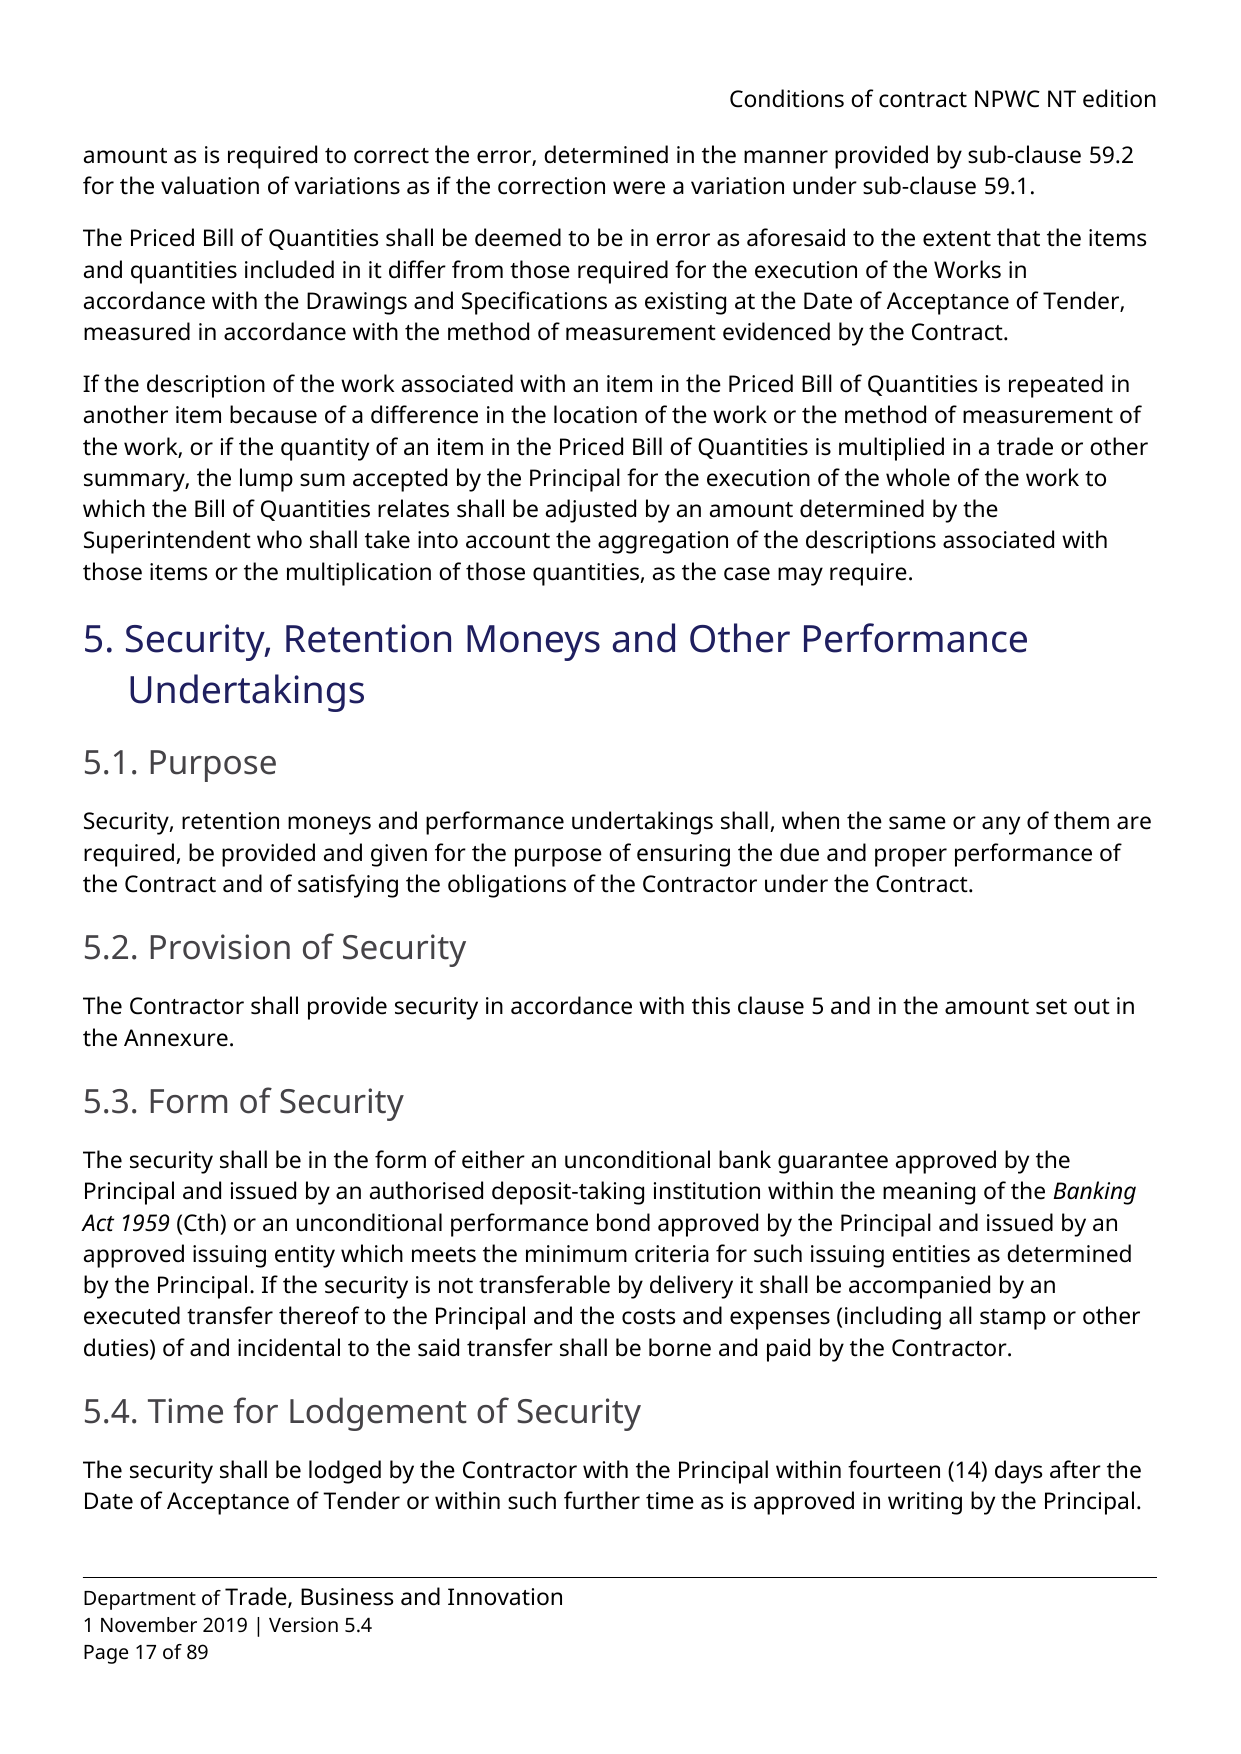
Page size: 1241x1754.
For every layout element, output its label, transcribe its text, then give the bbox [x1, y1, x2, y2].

text Security, retention moneys and performance undertakings shall, when the same or any of them are required, be provided and given for the purpose of ensuring the due and proper performance of the Contract and of satisfying the obligations of the Contractor under the Contract. [83, 805, 1157, 899]
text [83, 139, 1157, 201]
subtitle Provision of Security [83, 924, 1157, 969]
subtitle Time for Lodgement of Security [83, 1388, 1157, 1433]
text If the description of the work associated with an item in the Priced Bill of Quantities is repeated in another item because of a difference in the location of the work or the method of measurement of the work, or if the quantity of an item in the Priced Bill of Quantities is multiplied in a trade or other summary, the lump sum accepted by the Principal for the execution of the whole of the work to which the Bill of Quantities relates shall be adjusted by an amount determined by the Superintendent who shall take into account the aggregation of the descriptions associated with those items or the multiplication of those quantities, as the case may require. [83, 368, 1157, 587]
subtitle Form of Security [83, 1078, 1157, 1123]
subtitle Purpose [83, 739, 1157, 784]
text The Contractor shall provide security in accordance with this clause 5 and in the amount set out in the Annexure. [83, 990, 1157, 1053]
text The security shall be lodged by the Contractor with the Principal within fourteen (14) days after the Date of Acceptance of Tender or within such further time as is approved in writing by the Principal. [83, 1454, 1157, 1516]
text The security shall be in the form of either an unconditional bank guarantee approved by the Principal and issued by an authorised deposit-taking institution within the meaning of the Banking Act 1959 (Cth) or an unconditional performance bond approved by the Principal and issued by an approved issuing entity which meets the minimum criteria for such issuing entities as determined by the Principal. If the security is not transferable by delivery it shall be accompanied by an executed transfer thereof to the Principal and the costs and expenses (including all stamp or other duties) of and incidental to the said transfer shall be borne and paid by the Contractor. [83, 1144, 1157, 1363]
text The Priced Bill of Quantities shall be deemed to be in error as aforesaid to the extent that the items and quantities included in it differ from those required for the execution of the Works in accordance with the Drawings and Specifications as existing at the Date of Acceptance of Tender, measured in accordance with the method of measurement evidenced by the Contract. [83, 222, 1157, 347]
subtitle Security, Retention Moneys and Other Performance Undertakings [83, 612, 1157, 714]
